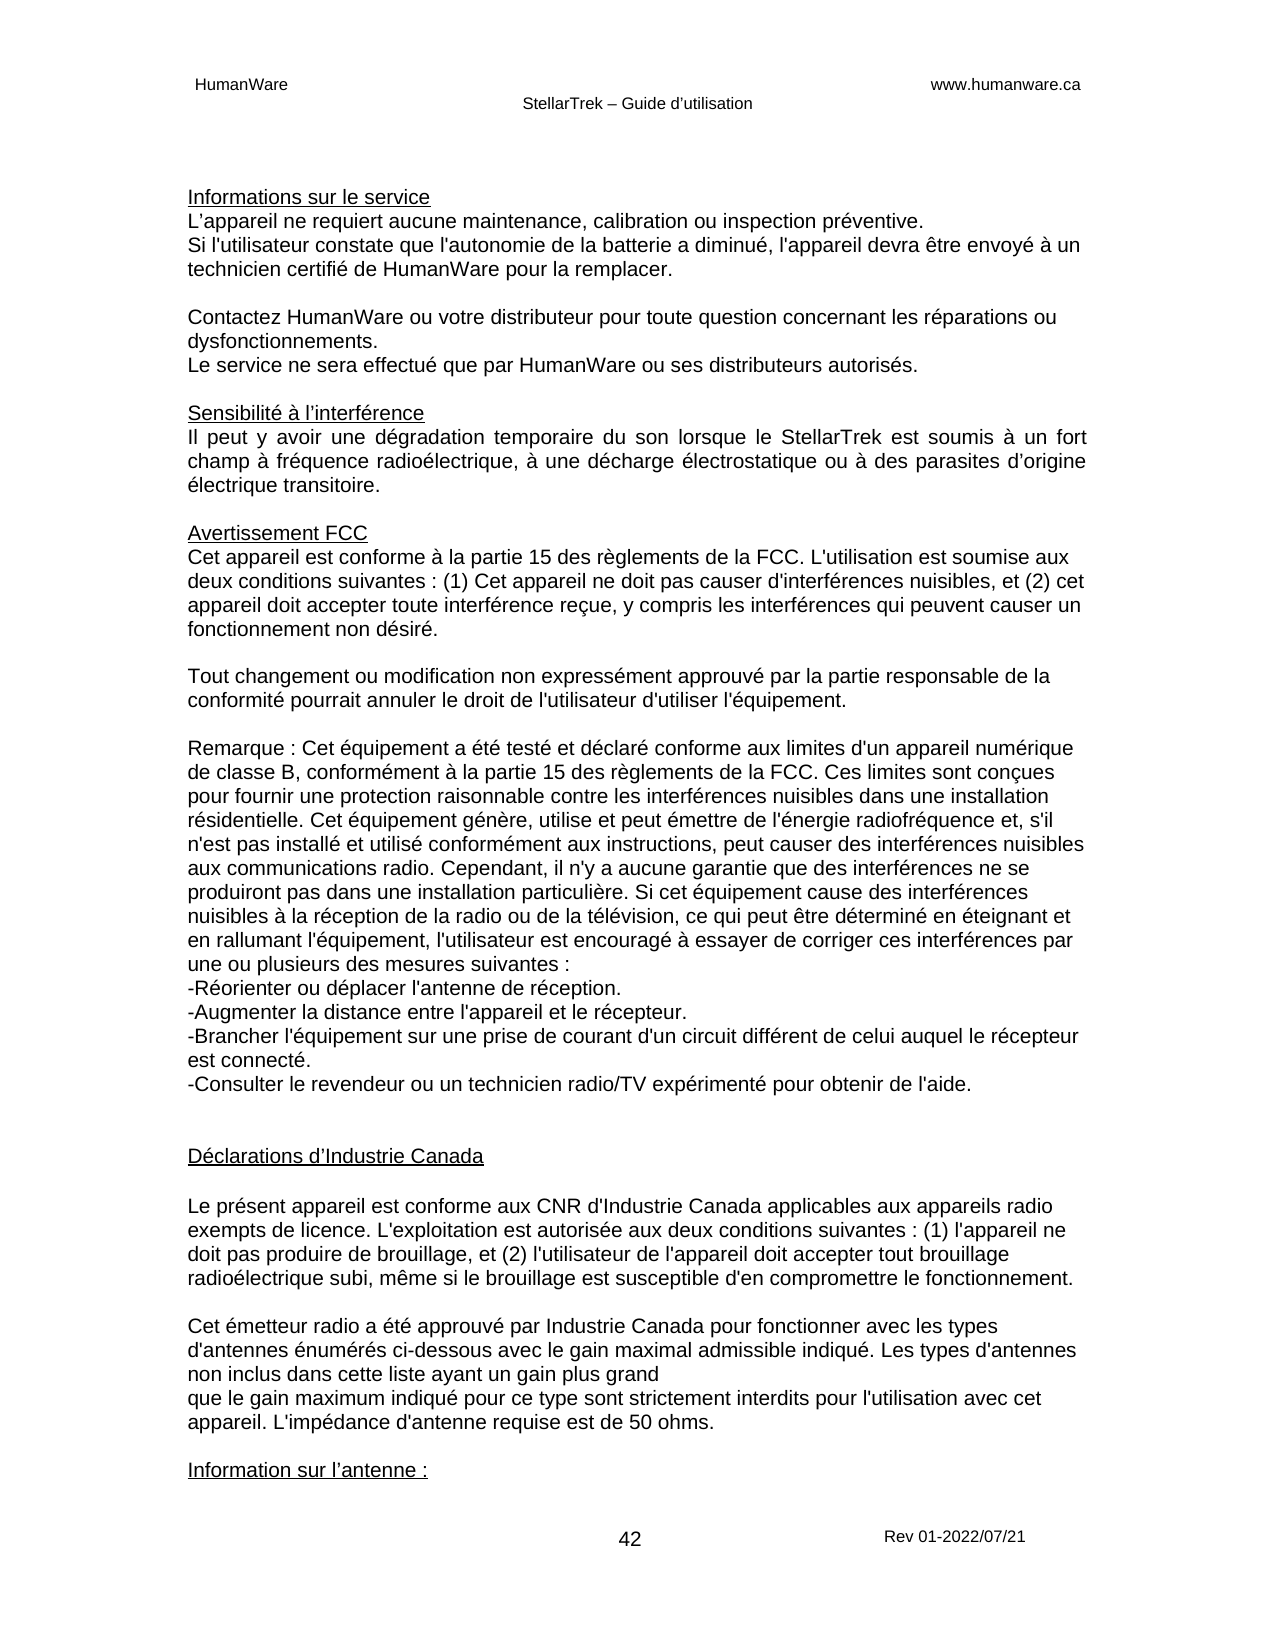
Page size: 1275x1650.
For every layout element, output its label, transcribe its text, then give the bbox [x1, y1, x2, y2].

text Contactez HumanWare ou votre distributeur pour toute question concernant les réparations ou dysfonctionnements. [187, 305, 1088, 353]
text Cet appareil est conforme à la partie 15 des règlements de la FCC. L'utilisation est soumise aux deux conditions suivantes : (1) Cet appareil ne doit pas causer d'interférences nuisibles, et (2) cet appareil doit accepter toute interférence reçue, y compris les interférences qui peuvent causer un fonctionnement non désiré. [187, 544, 1088, 640]
text Si l'utilisateur constate que l'autonomie de la batterie a diminué, l'appareil devra être envoyé à un technicien certifié de HumanWare pour la remplacer. [187, 233, 1088, 281]
text Information sur l’antenne : [187, 1457, 1088, 1481]
text Déclarations d’Industrie Canada [187, 1143, 1088, 1167]
text L’appareil ne requiert aucune maintenance, calibration ou inspection préventive. [187, 209, 1088, 233]
text -Brancher l'équipement sur une prise de courant d'un circuit différent de celui auquel le récepteur est connecté. [187, 1024, 1088, 1072]
text -Augmenter la distance entre l'appareil et le récepteur. [187, 1000, 1088, 1024]
text Informations sur le service [187, 185, 1088, 209]
text Le présent appareil est conforme aux CNR d'Industrie Canada applicables aux appareils radio exempts de licence. L'exploitation est autorisée aux deux conditions suivantes : (1) l'appareil ne doit pas produire de brouillage, et (2) l'utilisateur de l'appareil doit accepter tout brouillage radioélectrique subi, même si le brouillage est susceptible d'en compromettre le fonctionnement. [187, 1194, 1088, 1290]
text -Consulter le revendeur ou un technicien radio/TV expérimenté pour obtenir de l'aide. [187, 1072, 1088, 1096]
text Remarque : Cet équipement a été testé et déclaré conforme aux limites d'un appareil numérique de classe B, conformément à la partie 15 des règlements de la FCC. Ces limites sont conçues pour fournir une protection raisonnable contre les interférences nuisibles dans une installation résidentielle. Cet équipement génère, utilise et peut émettre de l'énergie radiofréquence et, s'il n'est pas installé et utilisé conformément aux instructions, peut causer des interférences nuisibles aux communications radio. Cependant, il n'y a aucune garantie que des interférences ne se produiront pas dans une installation particulière. Si cet équipement cause des interférences nuisibles à la réception de la radio ou de la télévision, ce qui peut être déterminé en éteignant et en rallumant l'équipement, l'utilisateur est encouragé à essayer de corriger ces interférences par une ou plusieurs des mesures suivantes : [187, 736, 1088, 976]
text Cet émetteur radio a été approuvé par Industrie Canada pour fonctionner avec les types d'antennes énumérés ci-dessous avec le gain maximal admissible indiqué. Les types d'antennes non inclus dans cette liste ayant un gain plus grand [187, 1314, 1088, 1386]
text Il peut y avoir une dégradation temporaire du son lorsque le StellarTrek est soumis à un fort champ à fréquence radioélectrique, à une décharge électrostatique ou à des parasites d’origine électrique transitoire. [187, 425, 1088, 497]
text Avertissement FCC [187, 521, 1088, 544]
text Le service ne sera effectué que par HumanWare ou ses distributeurs autorisés. [187, 353, 1088, 377]
text Tout changement ou modification non expressément approuvé par la partie responsable de la conformité pourrait annuler le droit de l'utilisateur d'utiliser l'équipement. [187, 664, 1088, 712]
text que le gain maximum indiqué pour ce type sont strictement interdits pour l'utilisation avec cet appareil. L'impédance d'antenne requise est de 50 ohms. [187, 1386, 1088, 1433]
text Sensibilité à l’interférence [187, 401, 1088, 425]
text -Réorienter ou déplacer l'antenne de réception. [187, 976, 1088, 1000]
